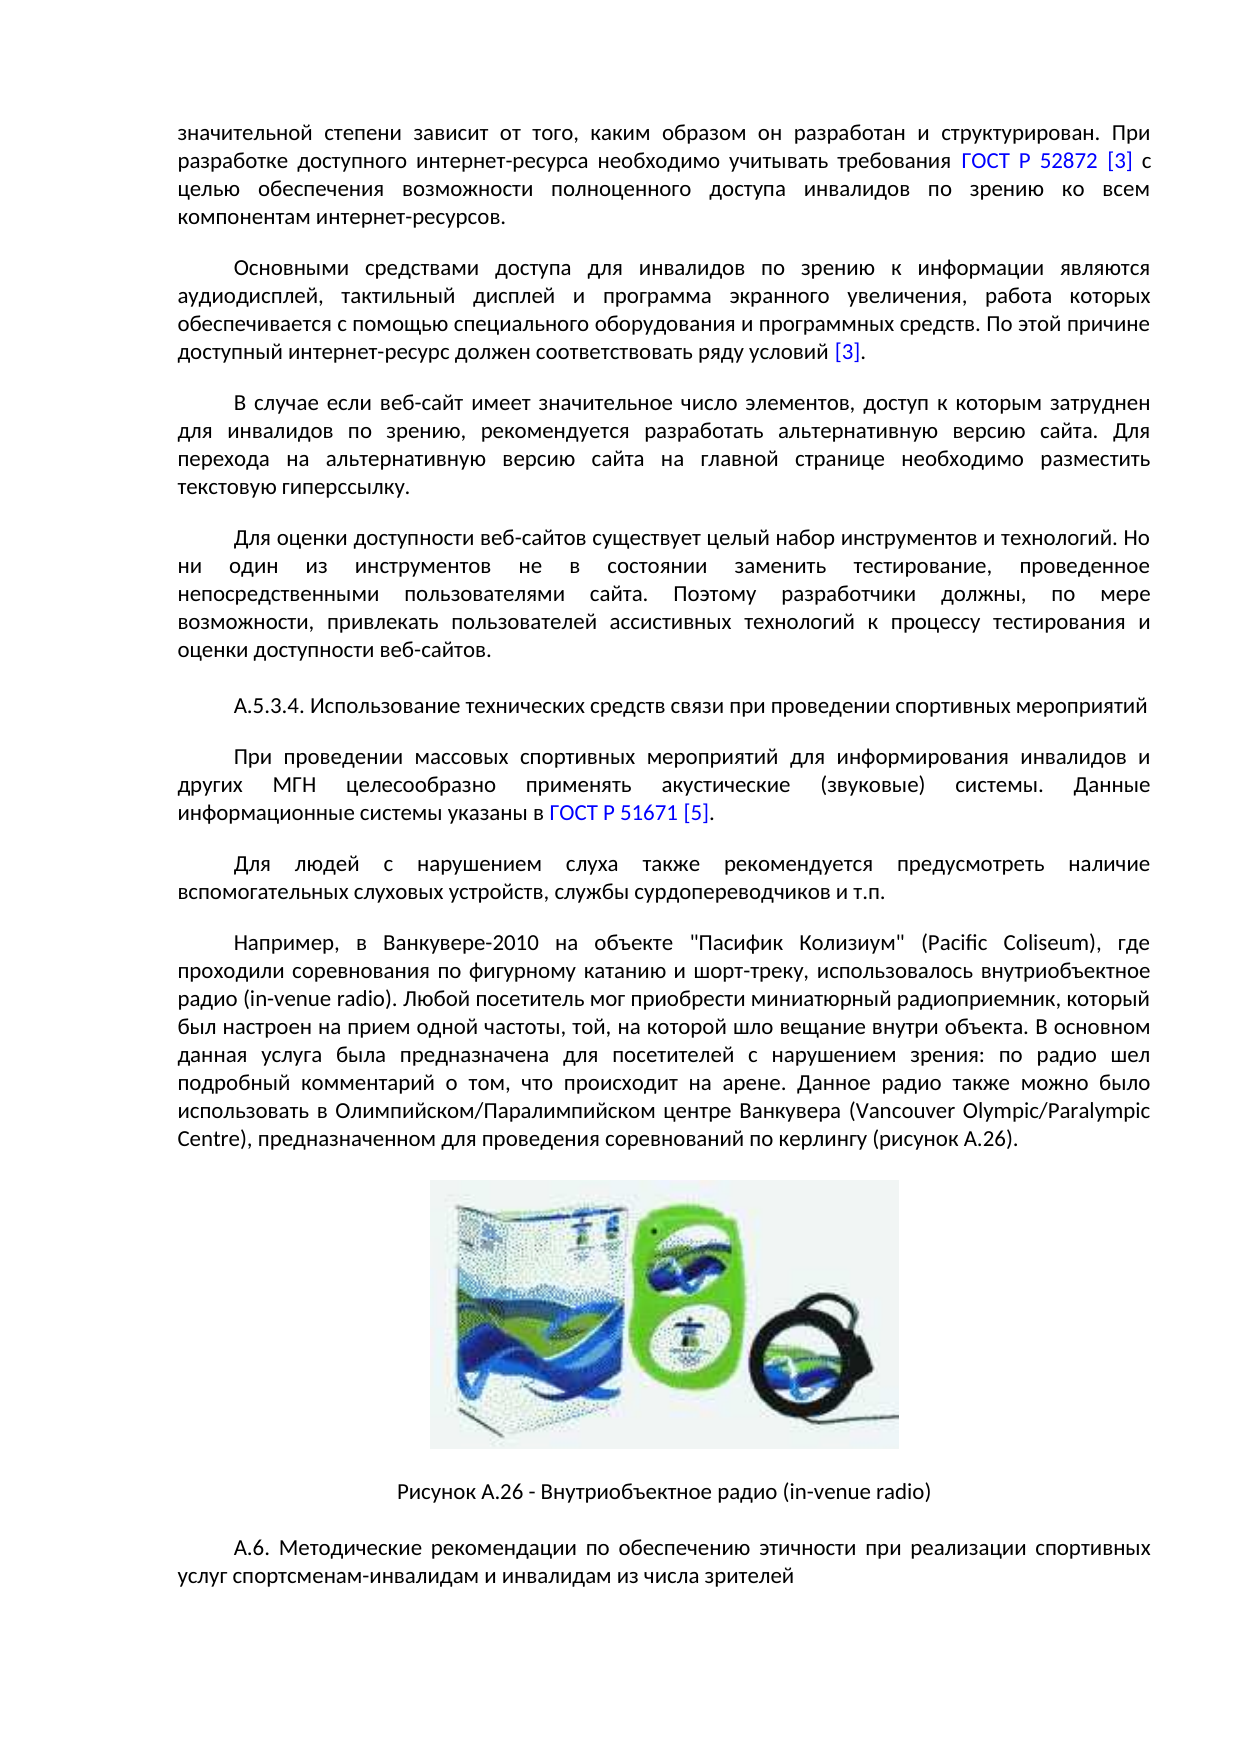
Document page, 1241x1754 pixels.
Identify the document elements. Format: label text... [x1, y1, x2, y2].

text Для людей с нарушением слуха также рекомендуется предусмотреть наличие вспомогательных слуховых устройств, службы сурдопереводчиков и т.п. [177, 849, 1152, 905]
text А.6. Методические рекомендации по обеспечению этичности при реализации спортивных услуг спортсменам-инвалидам и инвалидам из числа зрителей [177, 1533, 1152, 1589]
text А.5.3.4. Использование технических средств связи при проведении спортивных мероприятий [177, 691, 1152, 719]
text Рисунок А.26 - Внутриобъектное радио (in-venue radio) [177, 1477, 1152, 1505]
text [177, 118, 1152, 230]
text Основными средствами доступа для инвалидов по зрению к информации являются аудиодисплей, тактильный дисплей и программа экранного увеличения, работа которых обеспечивается с помощью специального оборудования и программных средств. По этой причине доступный интернет-ресурс должен соответствовать ряду условий [3]. [177, 253, 1152, 365]
text Например, в Ванкувере-2010 на объекте "Пасифик Колизиум" (Pacific Coliseum), где проходили соревнования по фигурному катанию и шорт-треку, использовалось внутриобъектное радио (in-venue radio). Любой посетитель мог приобрести миниатюрный радиоприемник, который был настроен на прием одной частоты, той, на которой шло вещание внутри объекта. В основном данная услуга была предназначена для посетителей с нарушением зрения: по радио шел подробный комментарий о том, что происходит на арене. Данное радио также можно было использовать в Олимпийском/Паралимпийском центре Ванкувера (Vancouver Olympic/Paralympic Centre), предназначенном для проведения соревнований по керлингу (рисунок А.26). [177, 928, 1152, 1152]
text В случае если веб-сайт имеет значительное число элементов, доступ к которым затруднен для инвалидов по зрению, рекомендуется разработать альтернативную версию сайта. Для перехода на альтернативную версию сайта на главной странице необходимо разместить текстовую гиперссылку. [177, 388, 1152, 500]
picture [430, 1180, 899, 1449]
text При проведении массовых спортивных мероприятий для информирования инвалидов и других МГН целесообразно применять акустические (звуковые) системы. Данные информационные системы указаны в ГОСТ Р 51671 [5]. [177, 742, 1152, 826]
text Для оценки доступности веб-сайтов существует целый набор инструментов и технологий. Но ни один из инструментов не в состоянии заменить тестирование, проведенное непосредственными пользователями сайта. Поэтому разработчики должны, по мере возможности, привлекать пользователей ассистивных технологий к процессу тестирования и оценки доступности веб-сайтов. [177, 523, 1152, 663]
